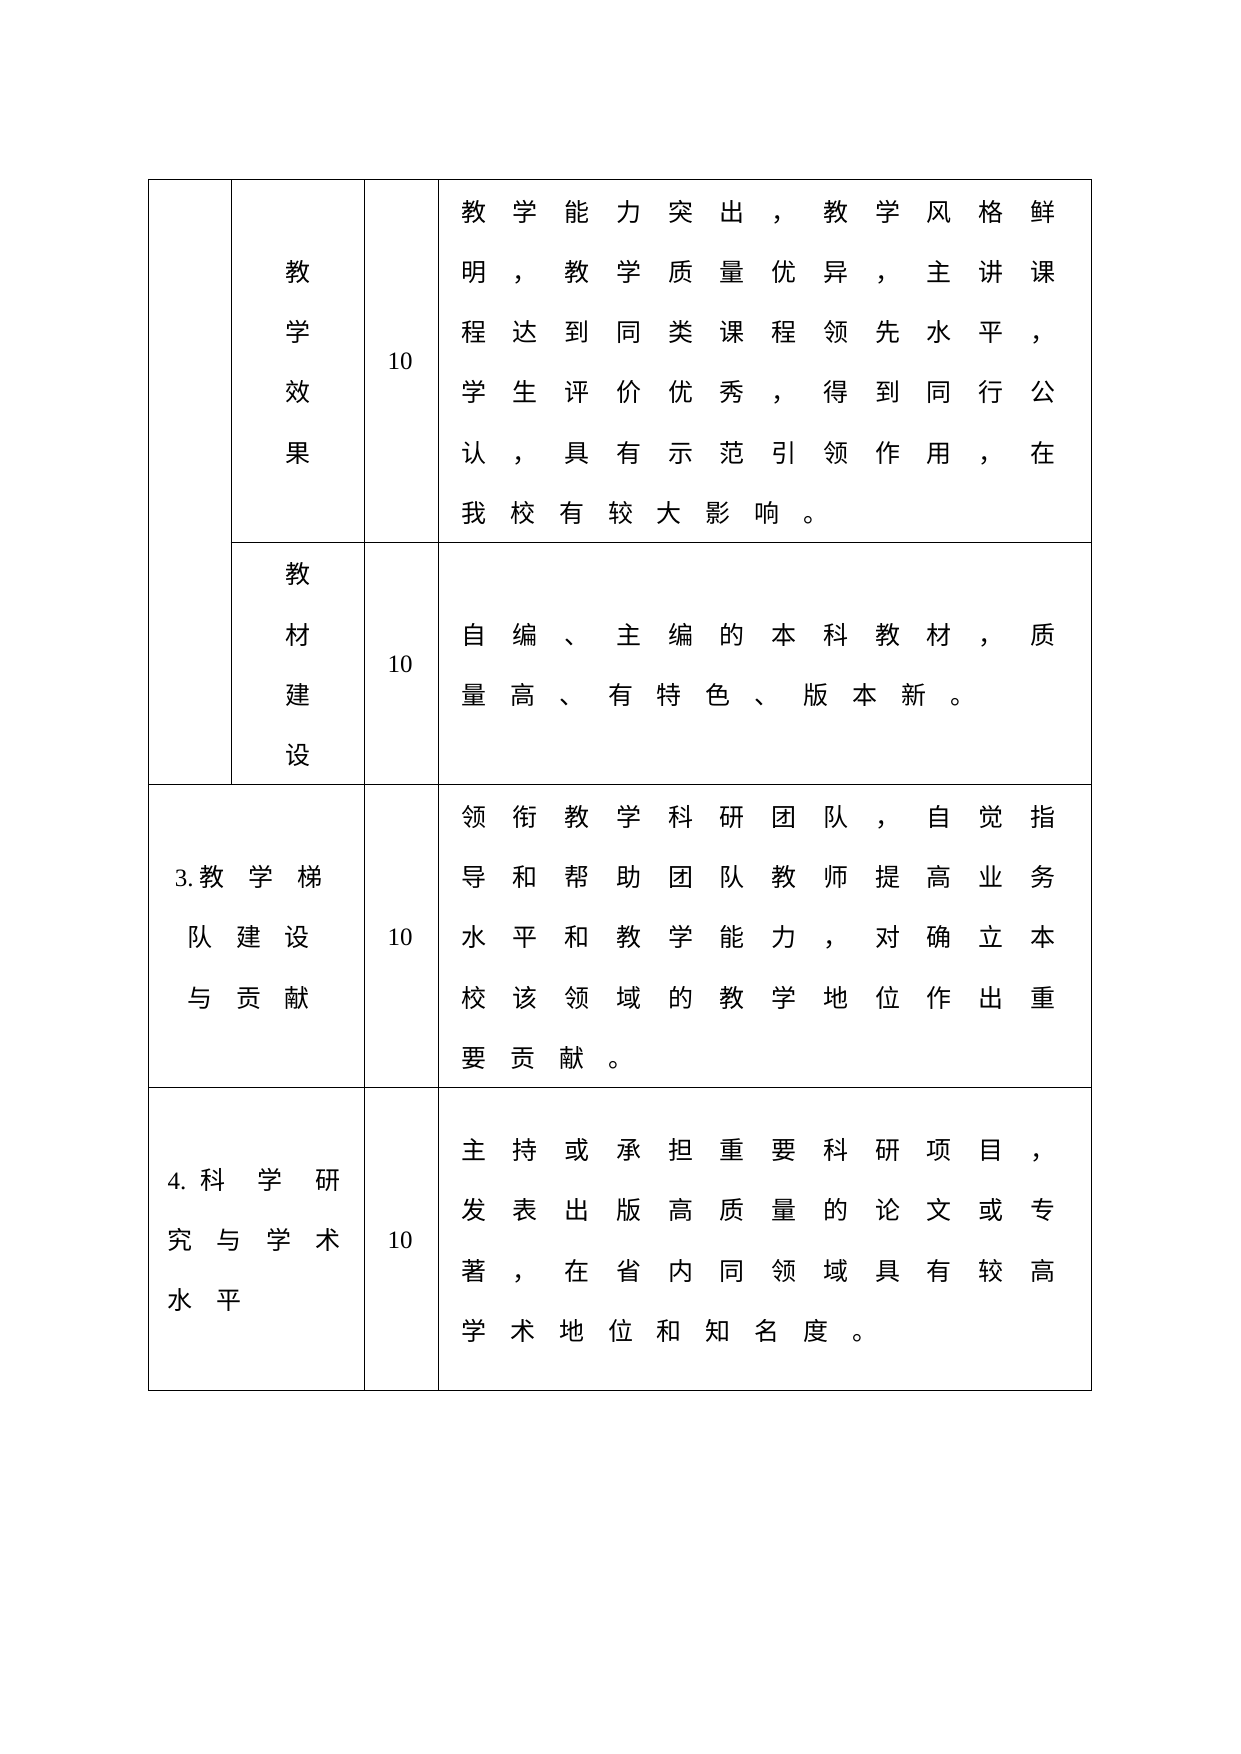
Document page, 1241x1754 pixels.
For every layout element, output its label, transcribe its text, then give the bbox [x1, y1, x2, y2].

table_cell 教学能力突出，教学风格鲜明，教学质量优异，主讲课程达到同类课程领先水平，学生评价优秀，得到同行公认，具有示范引领作用，在我校有较大影响。 [439, 180, 1091, 542]
table_cell 4.科学研究与学术水平 [149, 1088, 364, 1329]
table_cell 10 [365, 543, 438, 784]
table_cell 10 [365, 785, 438, 1087]
table_cell [149, 1329, 364, 1390]
table_cell 10 [365, 1088, 438, 1390]
table_cell 10 [365, 180, 438, 542]
table_cell 3.教学梯队建设与贡献 [149, 785, 364, 1087]
table_cell 领衔教学科研团队，自觉指导和帮助团队教师提高业务水平和教学能力，对确立本校该领域的教学地位作出重要贡献。 [439, 785, 1091, 1087]
table_cell 教学 效果 [232, 180, 364, 542]
table_cell 教材 建设 [232, 543, 364, 784]
table_cell 主持或承担重要科研项目，发表出版高质量的论文或专著，在省内同领域具有较高学术地位和知名度。 [439, 1088, 1091, 1390]
table_cell 自编、主编的本科教材，质量高、有特色、版本新。 [439, 543, 1091, 784]
